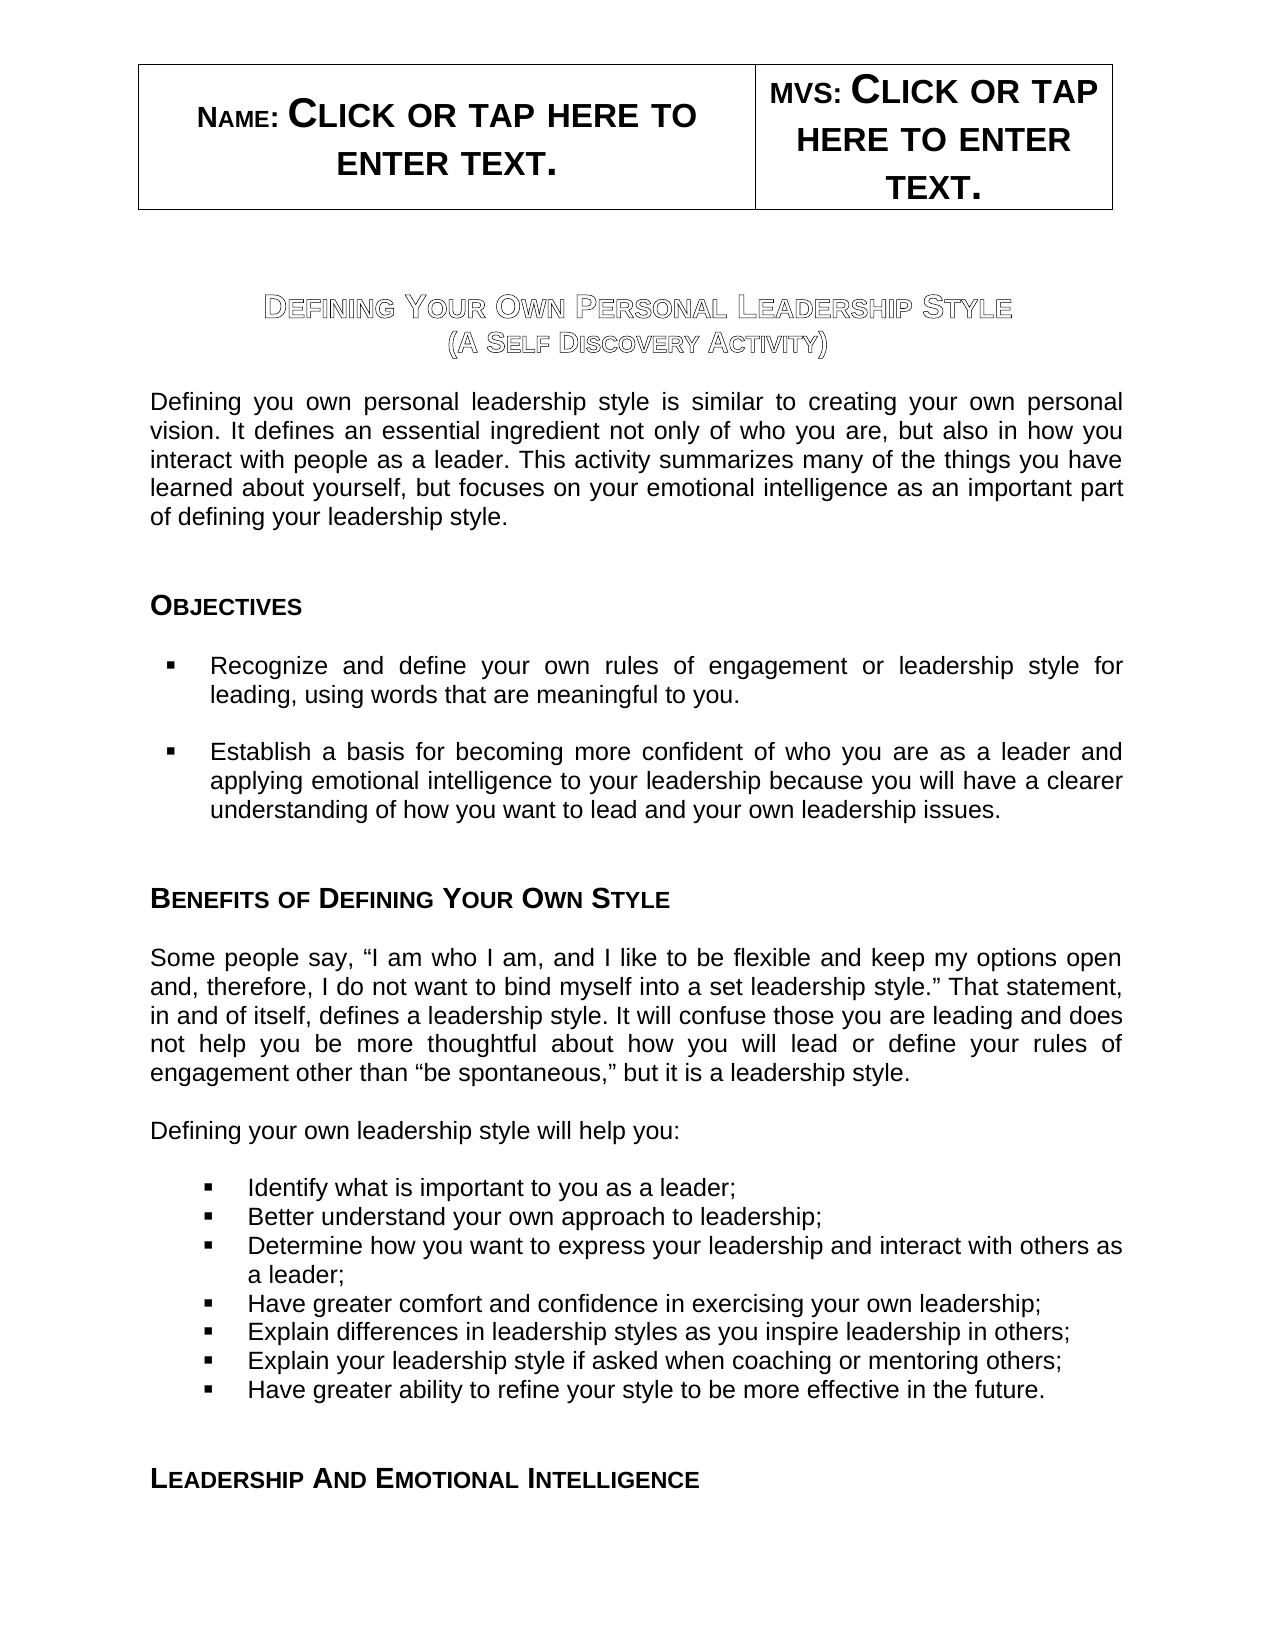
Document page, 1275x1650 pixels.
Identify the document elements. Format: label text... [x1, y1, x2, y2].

text Some people say, “I am who I am, and I like to be flexible and keep my options open and, therefore, I do not want to bind myself into a set leadership style.” That statement, in and of itself, defines a leadership style. It will confuse those you are leading and does not help you be more thoughtful about how you will lead or define your rules of engagement other than “be spontaneous,” but it is a leadership style. [150, 943, 1125, 1087]
list Have greater comfort and confidence in exercising your own leadership; [202, 1288, 1125, 1317]
title (A Self Discovery Activity) [150, 325, 1125, 358]
text Defining you own personal leadership style is similar to creating your own personal vision. It defines an essential ingredient not only of who you are, but also in how you interact with people as a leader. This activity summarizes many of the things you have learned about yourself, but focuses on your emotional intelligence as an important part of defining your leadership style. [150, 387, 1125, 531]
list Recognize and define your own rules of engagement or leadership style for leading, using words that are meaningful to you. [165, 651, 1125, 708]
list Identify what is important to you as a leader; [202, 1173, 1125, 1202]
list Explain differences in leadership styles as you inspire leadership in others; [202, 1317, 1125, 1346]
table_header Name: [139, 65, 755, 208]
title Defining Your Own Personal Leadership Style [150, 286, 1125, 325]
list Better understand your own approach to leadership; [202, 1202, 1125, 1231]
text Objectives [150, 588, 1125, 622]
list Establish a basis for becoming more confident of who you are as a leader and applying emotional intelligence to your leadership because you will have a clearer understanding of how you want to lead and your own leadership issues. [165, 737, 1125, 823]
list Have greater ability to refine your style to be more effective in the future. [202, 1375, 1125, 1404]
list Explain your leadership style if asked when coaching or mentoring others; [202, 1346, 1125, 1375]
text Defining your own leadership style will help you: [150, 1116, 1125, 1144]
text Benefits of Defining Your Own Style [150, 881, 1125, 914]
list Determine how you want to express your leadership and interact with others as a leader; [202, 1231, 1125, 1288]
table_header MVS: [756, 65, 1112, 208]
text Leadership And Emotional Intelligence [150, 1461, 1125, 1495]
